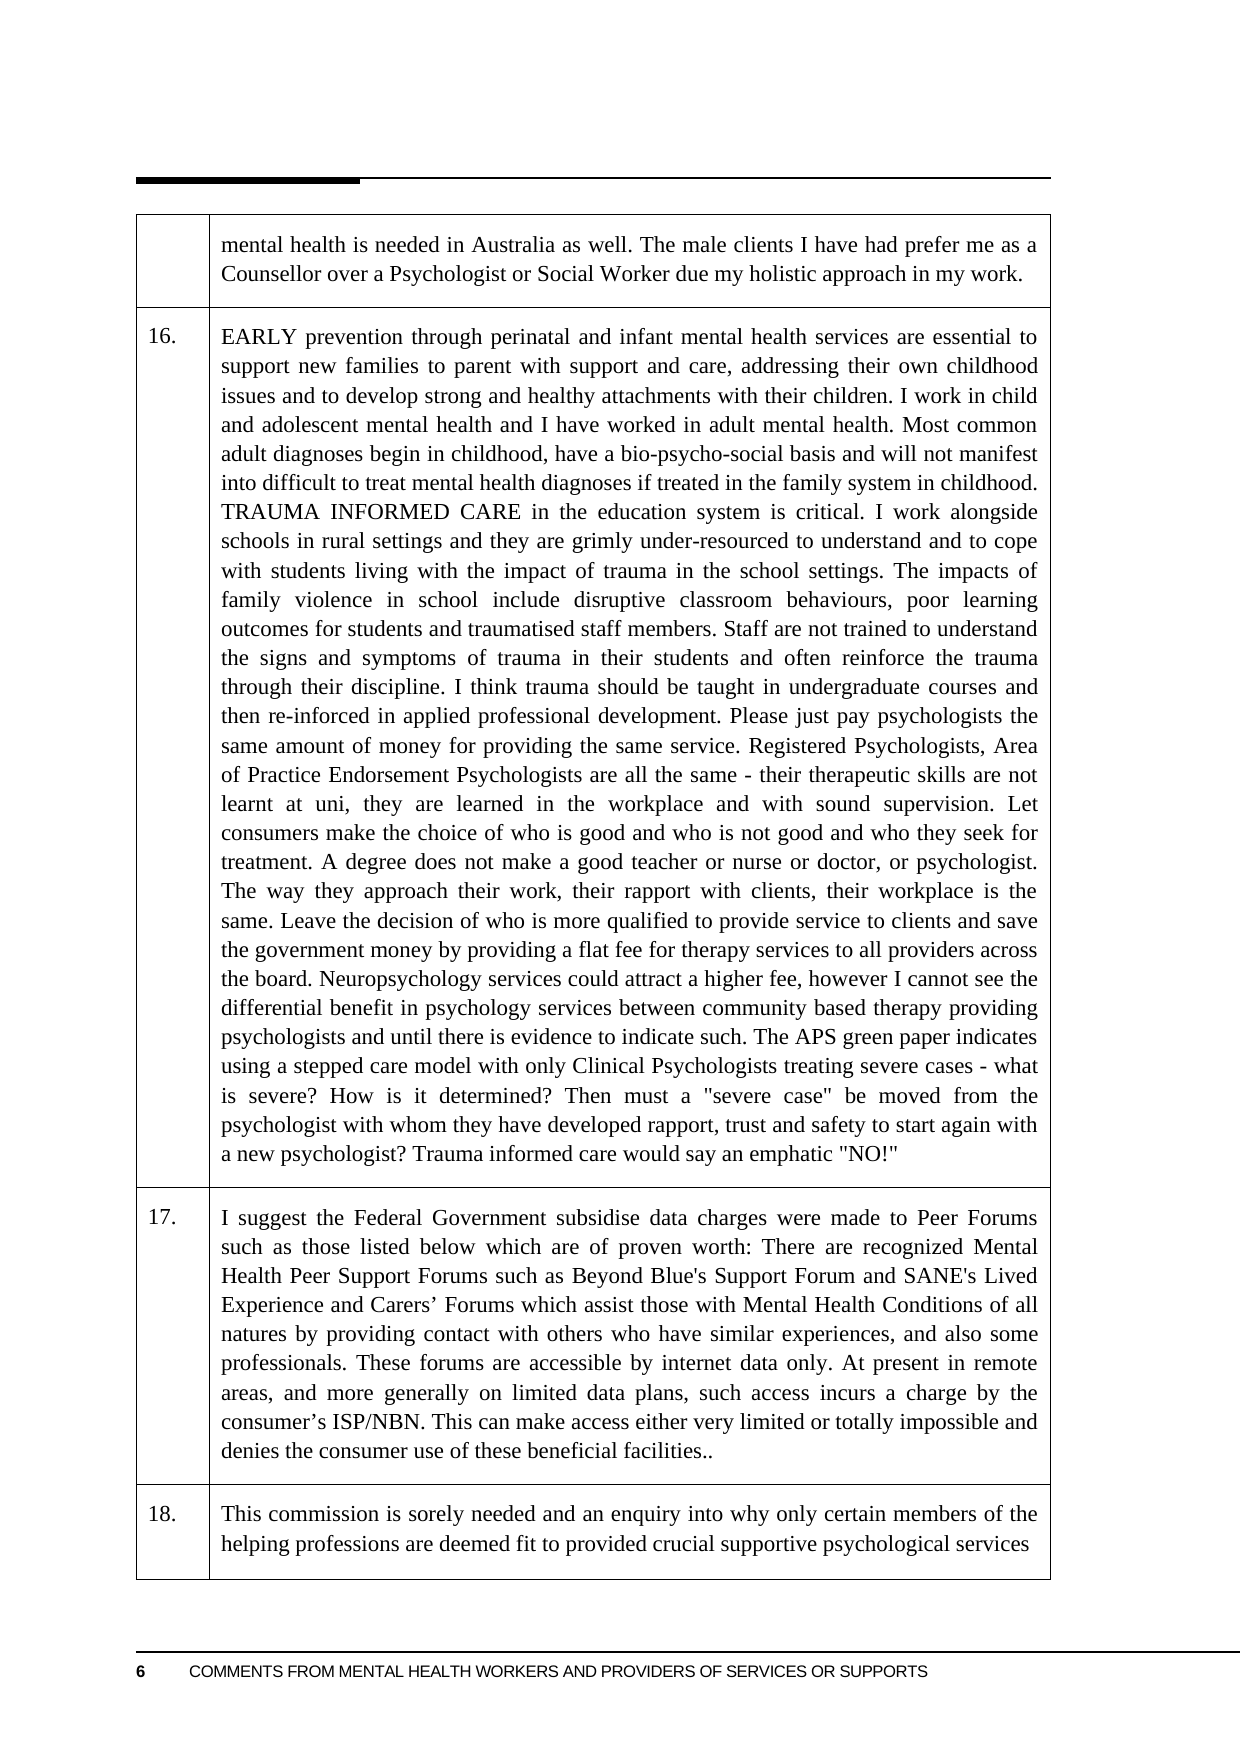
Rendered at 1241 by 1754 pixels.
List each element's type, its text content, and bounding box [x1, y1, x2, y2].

table_cell [137, 1485, 209, 1579]
table_cell This commission is sorely needed and an enquiry into why only certain members of the helping professions are deemed fit to provided crucial supportive psychological services [210, 1485, 1050, 1579]
table_cell [137, 1188, 209, 1484]
table_cell [137, 215, 209, 307]
table_cell I suggest the Federal Government subsidise data charges were made to Peer Forums such as those listed below which are of proven worth: There are recognized Mental Health Peer Support Forums such as Beyond Blue's Support Forum and SANE's Lived Experience and Carers’ Forums which assist those with Mental Health Conditions of all natures by providing contact with others who have similar experiences, and also some professionals. These forums are accessible by internet data only. At present in remote areas, and more generally on limited data plans, such access incurs a charge by the consumer’s ISP/NBN. This can make access either very limited or totally impossible and denies the consumer use of these beneficial facilities.. [210, 1188, 1050, 1484]
table_cell EARLY prevention through perinatal and infant mental health services are essential to support new families to parent with support and care, addressing their own childhood issues and to develop strong and healthy attachments with their children. I work in child and adolescent mental health and I have worked in adult mental health. Most common adult diagnoses begin in childhood, have a bio-psycho-social basis and will not manifest into difficult to treat mental health diagnoses if treated in the family system in childhood. TRAUMA INFORMED CARE in the education system is critical. I work alongside schools in rural settings and they are grimly under-resourced to understand and to cope with students living with the impact of trauma in the school settings. The impacts of family violence in school include disruptive classroom behaviours, poor learning outcomes for students and traumatised staff members. Staff are not trained to understand the signs and symptoms of trauma in their students and often reinforce the trauma through their discipline. I think trauma should be taught in undergraduate courses and then re-inforced in applied professional development. Please just pay psychologists the same amount of money for providing the same service. Registered Psychologists, Area of Practice Endorsement Psychologists are all the same - their therapeutic skills are not learnt at uni, they are learned in the workplace and with sound supervision. Let consumers make the choice of who is good and who is not good and who they seek for treatment. A degree does not make a good teacher or nurse or doctor, or psychologist. The way they approach their work, their rapport with clients, their workplace is the same. Leave the decision of who is more qualified to provide service to clients and save the government money by providing a flat fee for therapy services to all providers across the board. Neuropsychology services could attract a higher fee, however I cannot see the differential benefit in psychology services between community based therapy providing psychologists and until there is evidence to indicate such. The APS green paper indicates using a stepped care model with only Clinical Psychologists treating severe cases - what is severe? How is it determined? Then must a "severe case" be moved from the psychologist with whom they have developed rapport, trust and safety to start again with a new psychologist? Trauma informed care would say an emphatic "NO!" [210, 308, 1050, 1187]
table_cell [137, 308, 209, 1187]
